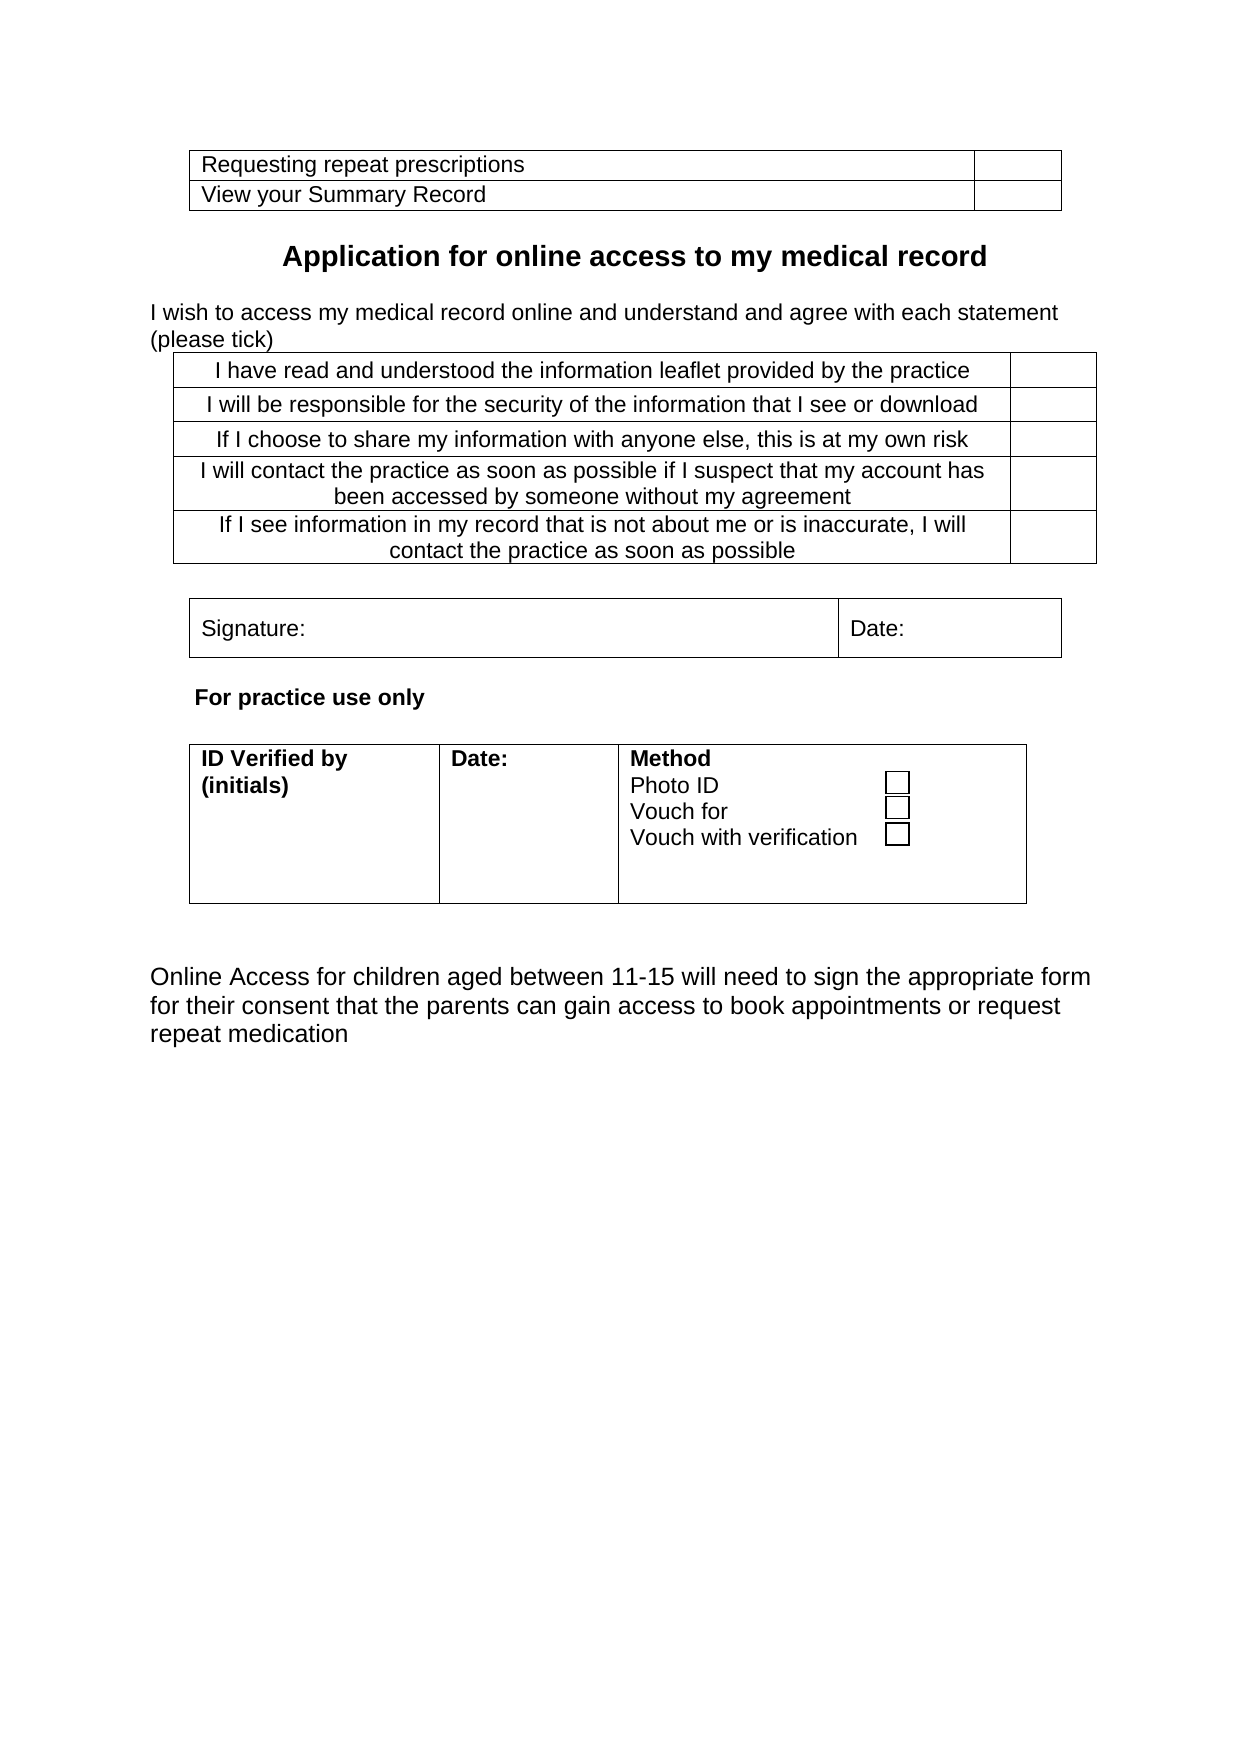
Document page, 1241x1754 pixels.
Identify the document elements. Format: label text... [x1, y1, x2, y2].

table_header ID Verified by (initials) [190, 745, 439, 903]
table_cell [1011, 422, 1096, 456]
table_cell I will contact the practice as soon as possible if I suspect that my account has been accessed by someone without my agreement [174, 457, 1010, 509]
table_cell Requesting repeat prescriptions [190, 151, 974, 180]
text For practice use only [150, 684, 1120, 711]
table_cell View your Summary Record [190, 181, 974, 209]
text Application for online access to my medical record [150, 239, 1120, 273]
table_cell [975, 151, 1061, 180]
table_header Method Photo ID Vouch for Vouch with verification [619, 745, 1026, 903]
table_header Signature: [190, 599, 838, 657]
table_header Date: [440, 745, 618, 903]
table_cell [1011, 457, 1096, 509]
table_cell I will be responsible for the security of the information that I see or download [174, 388, 1010, 421]
text Online Access for children aged between 11-15 will need to sign the appropriate form for their consent that the parents can gain access to book appointments or request repeat medication [150, 962, 1120, 1048]
table_cell [1011, 511, 1096, 563]
table_cell [975, 181, 1061, 209]
table_cell [1011, 388, 1096, 421]
table_cell If I see information in my record that is not about me or is inaccurate, I will contact the practice as soon as possible [174, 511, 1010, 563]
table_header Date: [839, 599, 1061, 657]
table_header [1011, 353, 1096, 387]
table_cell If I choose to share my information with anyone else, this is at my own risk [174, 422, 1010, 456]
text I wish to access my medical record online and understand and agree with each statement (please tick) [150, 299, 1120, 352]
table_header I have read and understood the information leaflet provided by the practice [174, 353, 1010, 387]
